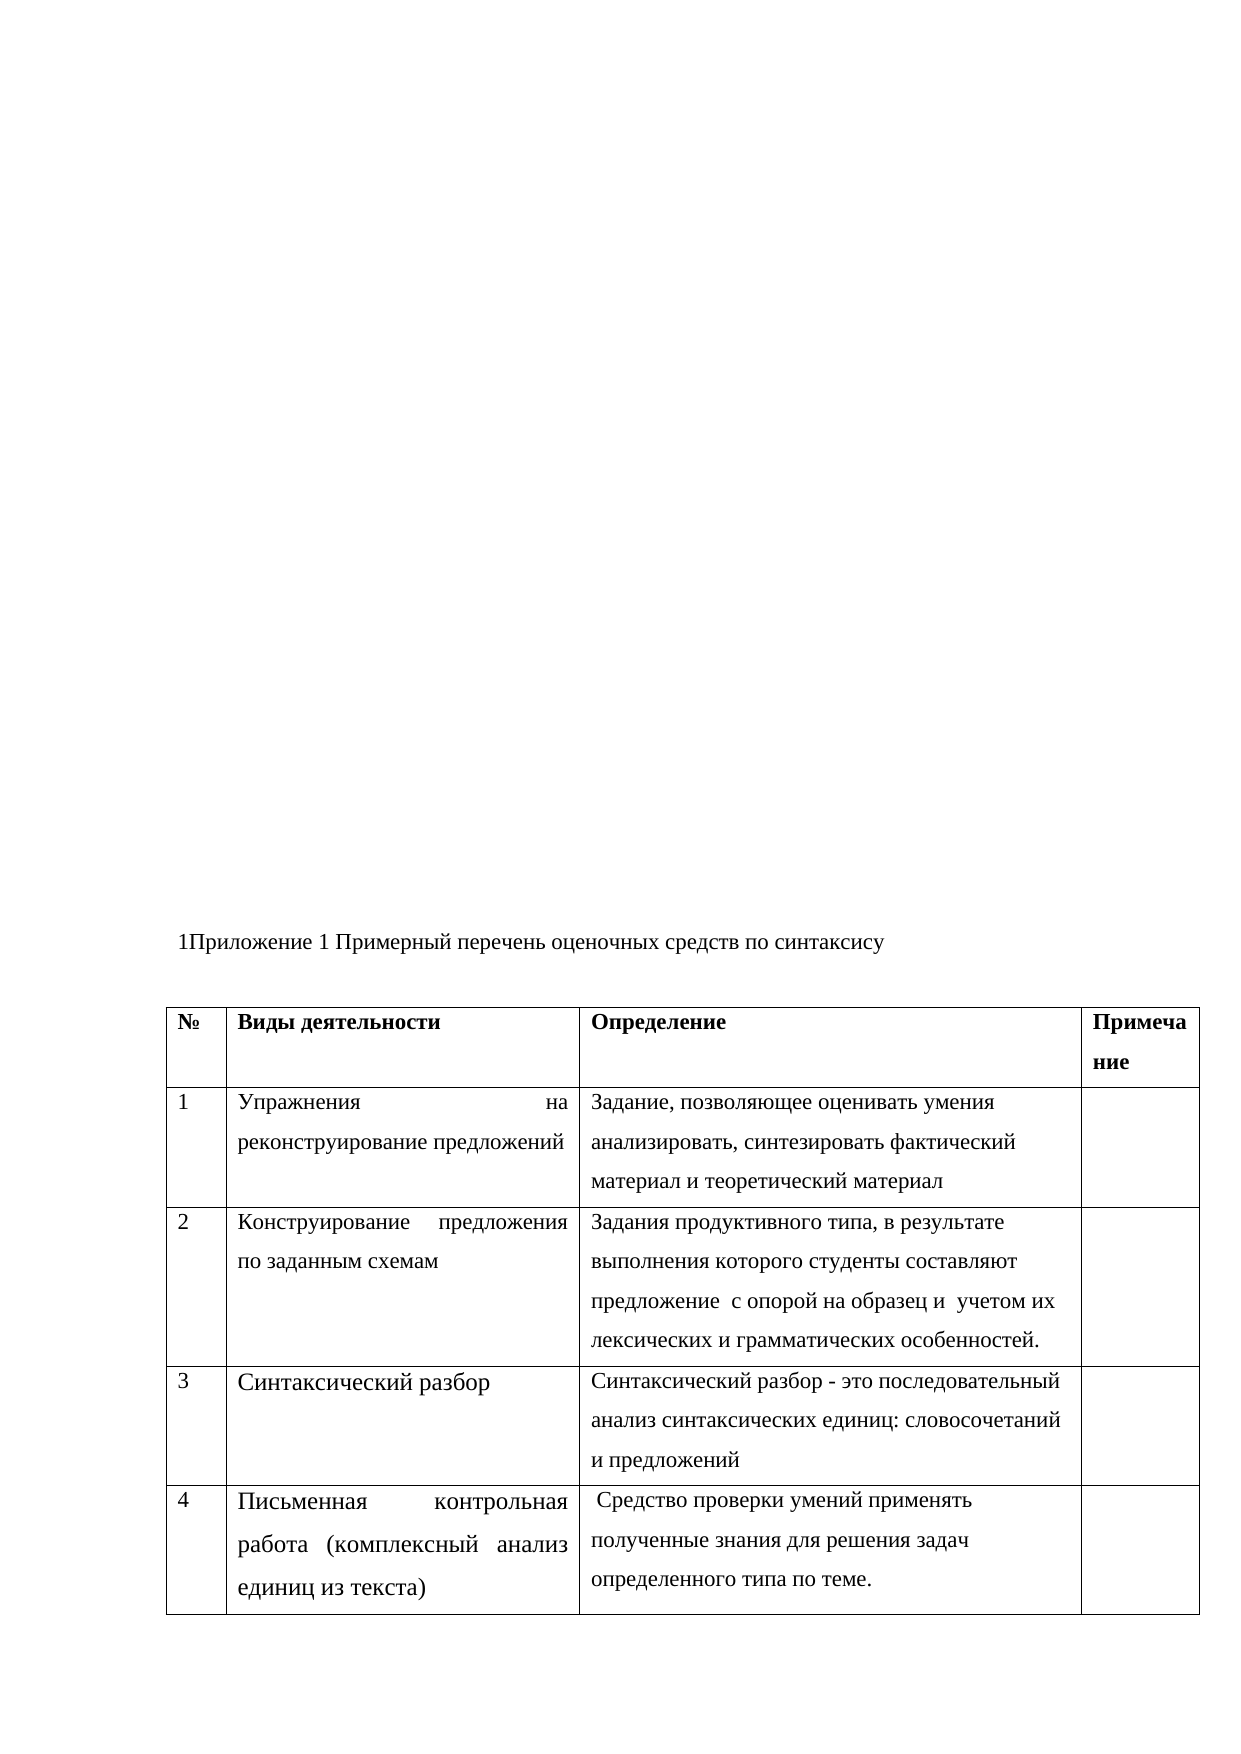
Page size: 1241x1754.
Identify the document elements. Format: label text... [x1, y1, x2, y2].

table_cell Синтаксический разбор - это последовательный анализ синтаксических единиц: словосочетаний и предложений [580, 1367, 1081, 1485]
table_cell Письменная контрольная работа (комплексный анализ единиц из текста) [227, 1486, 579, 1614]
table_cell Задание, позволяющее оценивать умения анализировать, синтезировать фактический материал и теоретический материал [580, 1088, 1081, 1207]
table_header Определение [580, 1008, 1081, 1087]
table_cell 2 [167, 1208, 226, 1366]
table_header Примечание [1082, 1008, 1199, 1087]
table_cell Синтаксический разбор [227, 1367, 579, 1485]
table_cell [1082, 1088, 1199, 1207]
table_cell Упражнения на реконструирование предложений [227, 1088, 579, 1207]
table_cell [1082, 1367, 1199, 1485]
table_cell 1 [167, 1088, 226, 1207]
table_cell 3 [167, 1367, 226, 1485]
text 1Приложение 1 Примерный перечень оценочных средств по синтаксису [177, 928, 1152, 955]
table_cell Конструирование предложения по заданным схемам [227, 1208, 579, 1366]
table_cell [1082, 1486, 1199, 1614]
table_cell Задания продуктивного типа, в результате выполнения которого студенты составляют предложение с опорой на образец и учетом их лексических и грамматических особенностей. [580, 1208, 1081, 1366]
table_header Виды деятельности [227, 1008, 579, 1087]
table_cell [1082, 1208, 1199, 1366]
table_cell 4 [167, 1486, 226, 1614]
table_header № [167, 1008, 226, 1087]
table_cell Средство проверки умений применять полученные знания для решения задач определенного типа по теме. [580, 1486, 1081, 1614]
